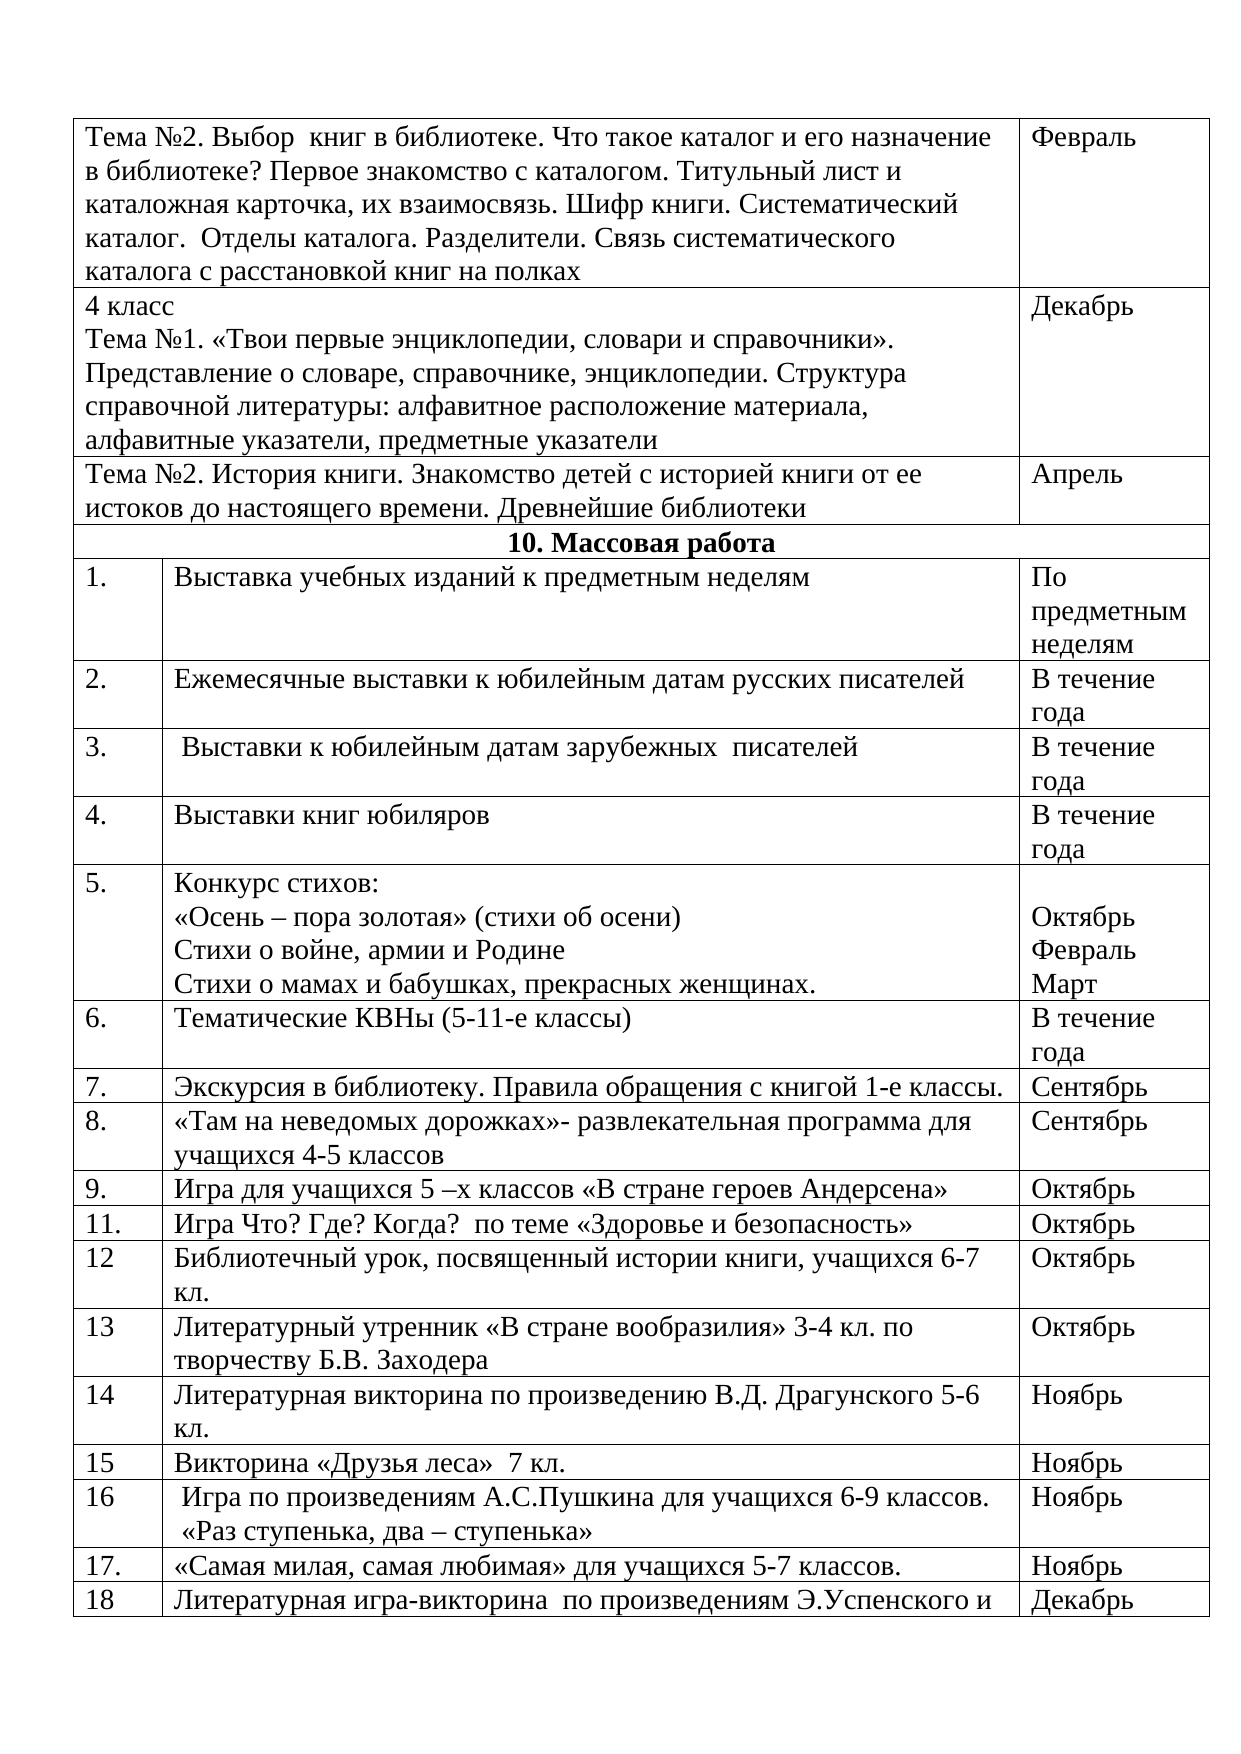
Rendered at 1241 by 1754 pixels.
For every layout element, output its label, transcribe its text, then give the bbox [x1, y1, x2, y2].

table_cell Сентябрь [1020, 1069, 1209, 1102]
table_cell 12 [74, 1241, 162, 1308]
table_cell Декабрь [1020, 288, 1209, 456]
table_cell 7. [74, 1069, 162, 1102]
table_cell «Там на неведомых дорожках»- развлекательная программа для учащихся 4-5 классов [163, 1103, 1019, 1170]
table_cell 9. [74, 1171, 162, 1205]
table_cell 8. [74, 1103, 162, 1170]
table_cell Игра для учащихся 5 –х классов «В стране героев Андерсена» [163, 1171, 1019, 1205]
table_cell 5. [74, 865, 162, 999]
table_cell 10. Массовая работа [74, 525, 1209, 558]
table_cell Литературная викторина по произведению В.Д. Драгунского 5-6 кл. [163, 1377, 1019, 1444]
table_cell 16 [74, 1480, 162, 1547]
table_cell В течение года [1020, 797, 1209, 864]
table_cell 1. [74, 559, 162, 660]
table_cell Тематические КВНы (5-11-е классы) [163, 1001, 1019, 1068]
table_cell Октябрь Февраль Март [1020, 865, 1209, 999]
table_cell Октябрь [1020, 1206, 1209, 1239]
table_cell Тема №2. Выбор книг в библиотеке. Что такое каталог и его назначение в библиотеке? Первое знакомство с каталогом. Титульный лист и каталожная карточка, их взаимосвязь. Шифр книги. Систематический каталог. Отделы каталога. Разделители. Связь систематического каталога с расстановкой книг на полках [74, 119, 1019, 287]
table_cell 18 [74, 1582, 162, 1616]
table_cell Октябрь [1020, 1171, 1209, 1205]
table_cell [163, 1582, 1019, 1616]
table_cell Ежемесячные выставки к юбилейным датам русских писателей [163, 661, 1019, 728]
table_cell Февраль [1020, 119, 1209, 287]
table_cell Ноябрь [1020, 1445, 1209, 1478]
table_cell В течение года [1020, 1001, 1209, 1068]
table_cell 2. [74, 661, 162, 728]
table_cell Выставки к юбилейным датам зарубежных писателей [163, 729, 1019, 796]
table_cell Ноябрь [1020, 1548, 1209, 1581]
table_cell 4. [74, 797, 162, 864]
table_cell 11. [74, 1206, 162, 1239]
table_cell Декабрь [1020, 1582, 1209, 1616]
table_cell Октябрь [1020, 1309, 1209, 1376]
table_cell Октябрь [1020, 1241, 1209, 1308]
table_cell Ноябрь [1020, 1377, 1209, 1444]
table_cell Литературный утренник «В стране вообразилия» 3-4 кл. по творчеству Б.В. Заходера [163, 1309, 1019, 1376]
table_cell Выставки книг юбиляров [163, 797, 1019, 864]
table_cell В течение года [1020, 661, 1209, 728]
table_cell Тема №2. История книги. Знакомство детей с историей книги от ее истоков до настоящего времени. Древнейшие библиотеки [74, 457, 1019, 524]
table_cell 6. [74, 1001, 162, 1068]
table_cell Апрель [1020, 457, 1209, 524]
table_cell 15 [74, 1445, 162, 1478]
table_cell В течение года [1020, 729, 1209, 796]
table_cell Ноябрь [1020, 1480, 1209, 1547]
table_cell Выставка учебных изданий к предметным неделям [163, 559, 1019, 660]
table_cell Экскурсия в библиотеку. Правила обращения с книгой 1-е классы. [163, 1069, 1019, 1102]
table_cell Игра Что? Где? Когда? по теме «Здоровье и безопасность» [163, 1206, 1019, 1239]
table_cell Игра по произведениям А.С.Пушкина для учащихся 6-9 классов. «Раз ступенька, два – ступенька» [163, 1480, 1019, 1547]
table_cell Викторина «Друзья леса» 7 кл. [163, 1445, 1019, 1478]
table_cell 14 [74, 1377, 162, 1444]
table_cell 13 [74, 1309, 162, 1376]
table_cell По предметным неделям [1020, 559, 1209, 660]
table_cell 3. [74, 729, 162, 796]
table_cell 17. [74, 1548, 162, 1581]
table_cell Библиотечный урок, посвященный истории книги, учащихся 6-7 кл. [163, 1241, 1019, 1308]
table_cell Сентябрь [1020, 1103, 1209, 1170]
table_cell «Самая милая, самая любимая» для учащихся 5-7 классов. [163, 1548, 1019, 1581]
table_cell Конкурс стихов: «Осень – пора золотая» (стихи об осени) Стихи о войне, армии и Родине Стихи о мамах и бабушках, прекрасных женщинах. [163, 865, 1019, 999]
table_cell 4 класс Тема №1. «Твои первые энциклопедии, словари и справочники». Представление о словаре, справочнике, энциклопедии. Структура справочной литературы: алфавитное расположение материала, алфавитные указатели, предметные указатели [74, 288, 1019, 456]
